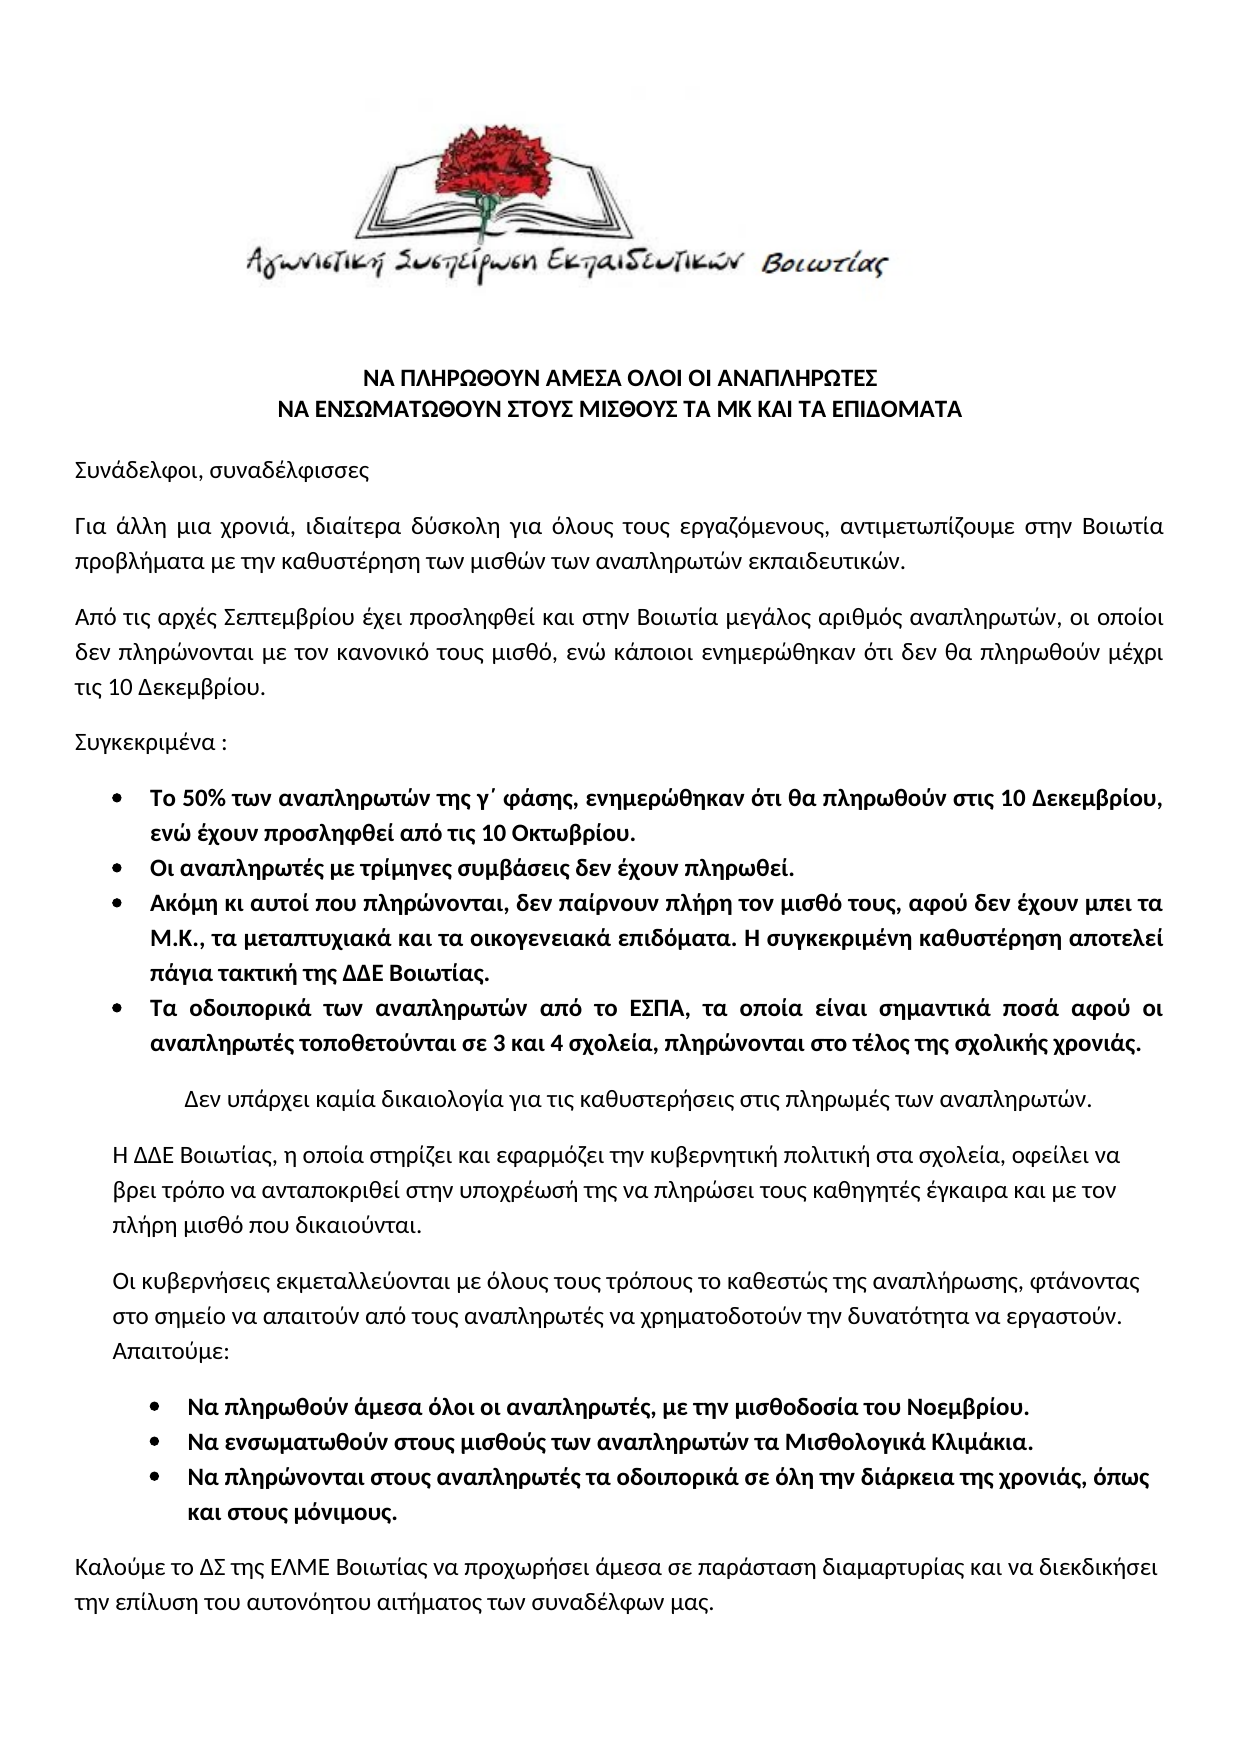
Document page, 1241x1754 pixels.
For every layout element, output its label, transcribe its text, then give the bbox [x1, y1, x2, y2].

list Ακόμη κι αυτοί που πληρώνονται, δεν παίρνουν πλήρη τον μισθό τους, αφού δεν έχουν μπει τα Μ.Κ., τα μεταπτυχιακά και τα οικογενειακά επιδόματα. Η συγκεκριμένη καθυστέρηση αποτελεί πάγια τακτική της ΔΔΕ Βοιωτίας. [112, 887, 1165, 988]
text ΝΑ ΠΛΗΡΩΘΟΥΝ ΑΜΕΣΑ ΟΛΟΙ ΟΙ ΑΝΑΠΛΗΡΩΤΕΣ [75, 362, 1165, 393]
text Για άλλη μια χρονιά, ιδιαίτερα δύσκολη για όλους τους εργαζόμενους, αντιμετωπίζουμε στην Βοιωτία προβλήματα με την καθυστέρηση των μισθών των αναπληρωτών εκπαιδευτικών. [75, 510, 1165, 575]
text Δεν υπάρχει καμία δικαιολογία για τις καθυστερήσεις στις πληρωμές των αναπληρωτών. [112, 1083, 1165, 1114]
list Το 50% των αναπληρωτών της γ΄ φάσης, ενημερώθηκαν ότι θα πληρωθούν στις 10 Δεκεμβρίου, ενώ έχουν προσληφθεί από τις 10 Οκτωβρίου. [112, 782, 1165, 848]
list Τα οδοιπορικά των αναπληρωτών από το ΕΣΠΑ, τα οποία είναι σημαντικά ποσά αφού οι αναπληρωτές τοποθετούνται σε 3 και 4 σχολεία, πληρώνονται στο τέλος της σχολικής χρονιάς. [112, 992, 1165, 1058]
text Συγκεκριμένα : [75, 727, 1165, 757]
text Οι κυβερνήσεις εκμεταλλεύονται με όλους τους τρόπους το καθεστώς της αναπλήρωσης, φτάνοντας στο σημείο να απαιτούν από τους αναπληρωτές να χρηματοδοτούν την δυνατότητα να εργαστούν. Απαιτούμε: [112, 1265, 1165, 1365]
text Καλούμε το ΔΣ της ΕΛΜΕ Βοιωτίας να προχωρήσει άμεσα σε παράσταση διαμαρτυρίας και να διεκδικήσει την επίλυση του αυτονόητου αιτήματος των συναδέλφων μας. [75, 1552, 1165, 1617]
picture [246, 75, 994, 338]
list Να ενσωματωθούν στους μισθούς των αναπληρωτών τα Μισθολογικά Κλιμάκια. [150, 1426, 1165, 1456]
list Να πληρώνονται στους αναπληρωτές τα οδοιπορικά σε όλη την διάρκεια της χρονιάς, όπως και στους μόνιμους. [150, 1461, 1165, 1526]
text ΝΑ ΕΝΣΩΜΑΤΩΘΟΥΝ ΣΤΟΥΣ ΜΙΣΘΟΥΣ ΤΑ ΜΚ ΚΑΙ ΤΑ ΕΠΙΔΟΜΑΤΑ [75, 393, 1165, 423]
list Να πληρωθούν άμεσα όλοι οι αναπληρωτές, με την μισθοδοσία του Νοεμβρίου. [150, 1391, 1165, 1421]
text Συνάδελφοι, συναδέλφισσες [75, 454, 1165, 484]
text Η ΔΔΕ Βοιωτίας, η οποία στηρίζει και εφαρμόζει την κυβερνητική πολιτική στα σχολεία, οφείλει να βρει τρόπο να ανταποκριθεί στην υποχρέωσή της να πληρώσει τους καθηγητές έγκαιρα και με τον πλήρη μισθό που δικαιούνται. [112, 1139, 1165, 1239]
text Από τις αρχές Σεπτεμβρίου έχει προσληφθεί και στην Βοιωτία μεγάλος αριθμός αναπληρωτών, οι οποίοι δεν πληρώνονται με τον κανονικό τους μισθό, ενώ κάποιοι ενημερώθηκαν ότι δεν θα πληρωθούν μέχρι τις 10 Δεκεμβρίου. [75, 601, 1165, 701]
list Οι αναπληρωτές με τρίμηνες συμβάσεις δεν έχουν πληρωθεί. [112, 852, 1165, 883]
